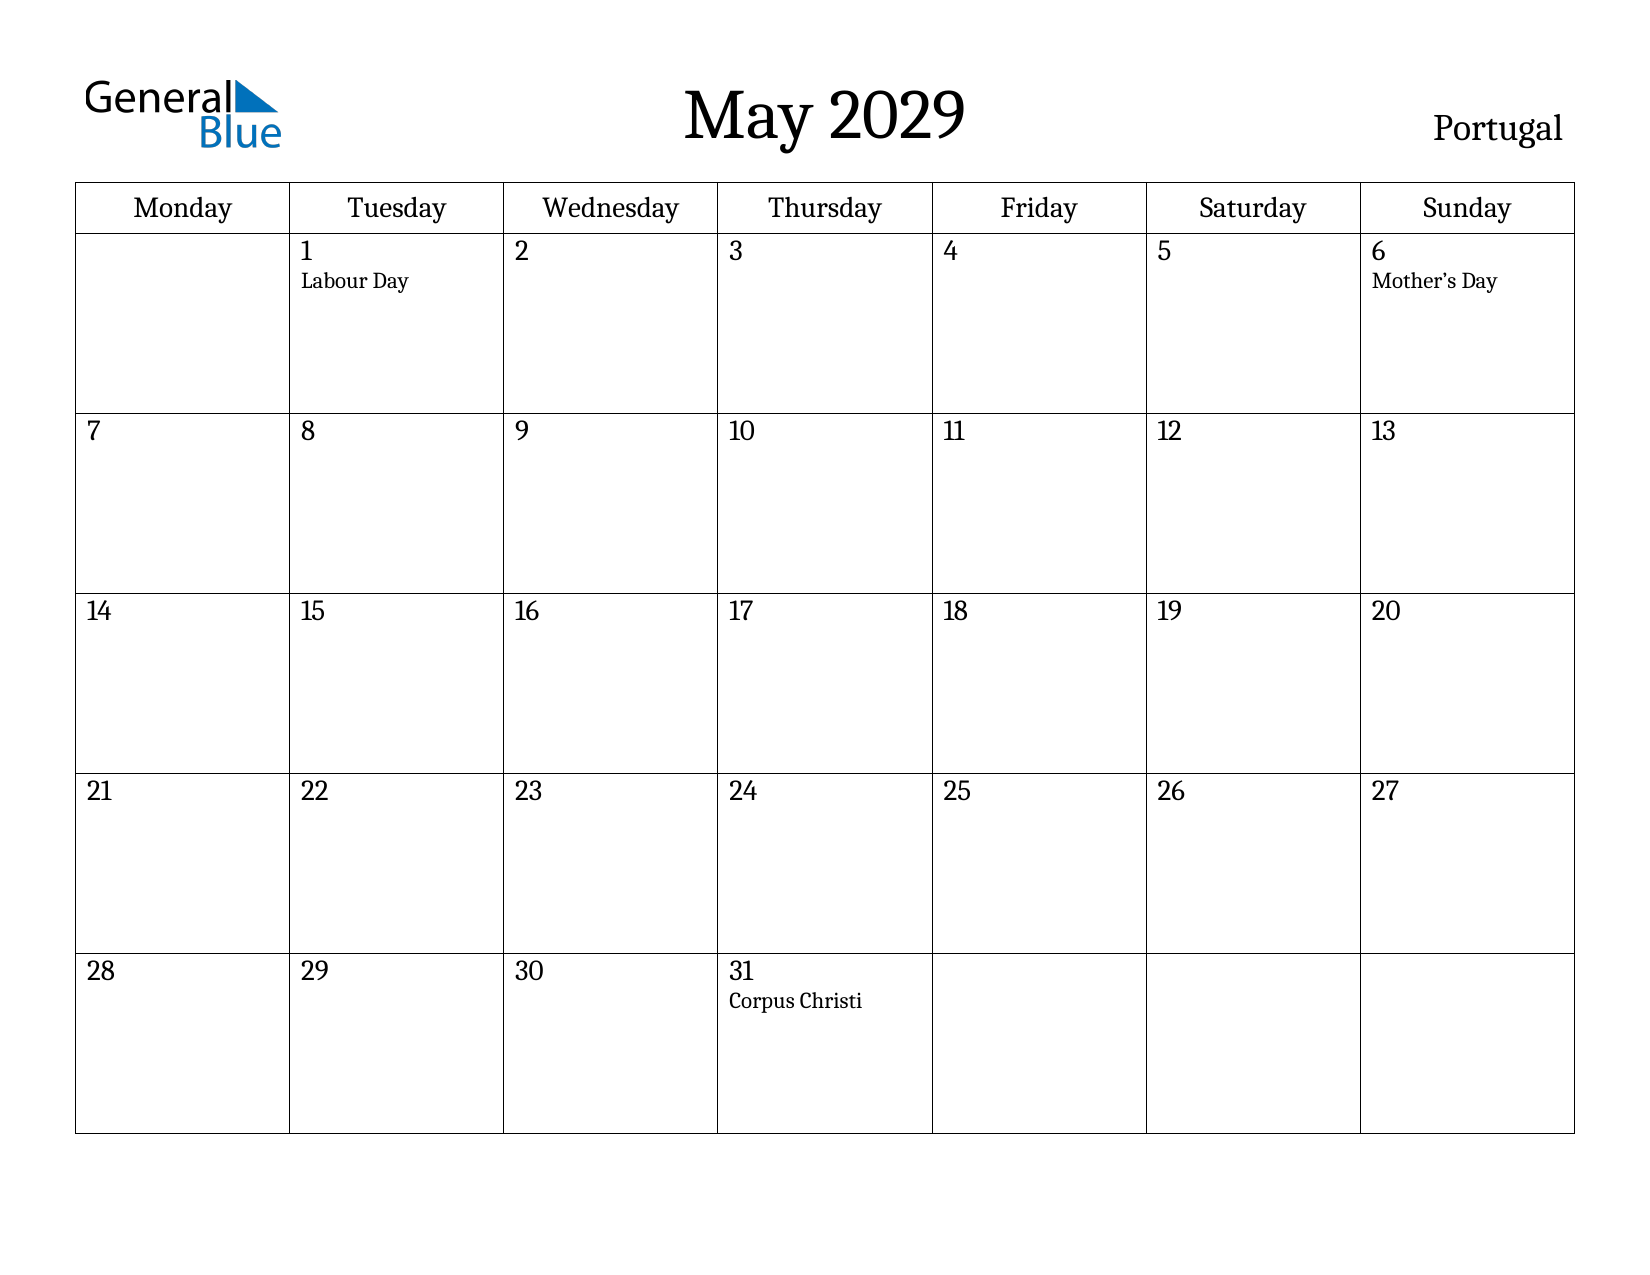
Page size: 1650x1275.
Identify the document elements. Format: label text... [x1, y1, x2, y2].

table_cell [1147, 988, 1360, 1133]
table_cell 13 [1361, 414, 1574, 447]
table_cell Mother’s Day [1361, 267, 1574, 413]
table_cell 26 [1147, 774, 1360, 807]
table_cell [1147, 954, 1360, 987]
table_cell Monday [76, 183, 289, 233]
table_cell [290, 808, 503, 953]
table_cell Sunday [1361, 183, 1574, 233]
table_cell 3 [718, 234, 932, 267]
table_cell Friday [933, 183, 1146, 233]
table_cell 24 [718, 774, 932, 807]
table_cell [76, 234, 289, 267]
table_cell [933, 627, 1146, 773]
table_cell [933, 267, 1146, 413]
table_cell 31 [718, 954, 932, 987]
table_cell [1147, 448, 1360, 593]
table_cell 2 [504, 234, 717, 267]
table_cell [1361, 808, 1574, 953]
table_cell [933, 988, 1146, 1133]
table_cell 29 [290, 954, 503, 987]
table_cell [504, 267, 717, 413]
table_cell [1147, 267, 1360, 413]
picture [86, 80, 281, 148]
table_cell [933, 954, 1146, 987]
table_cell [504, 808, 717, 953]
table_cell [718, 267, 932, 413]
table_cell [76, 627, 289, 773]
table_cell 8 [290, 414, 503, 447]
table_header [76, 75, 503, 182]
table_cell [718, 808, 932, 953]
table_cell 21 [76, 774, 289, 807]
table_cell [504, 448, 717, 593]
table_cell 1 [290, 234, 503, 267]
table_cell [76, 267, 289, 413]
table_cell 16 [504, 594, 717, 627]
table_cell [933, 448, 1146, 593]
table_cell [1361, 448, 1574, 593]
table_cell [290, 448, 503, 593]
table_cell Thursday [718, 183, 932, 233]
table_cell 22 [290, 774, 503, 807]
table_cell [504, 627, 717, 773]
table_cell [290, 988, 503, 1133]
table_cell [718, 448, 932, 593]
table_cell [1361, 627, 1574, 773]
table_cell 18 [933, 594, 1146, 627]
table_cell Wednesday [504, 183, 717, 233]
table_cell 6 [1361, 234, 1574, 267]
table_cell Corpus Christi [718, 988, 932, 1133]
table_cell 25 [933, 774, 1146, 807]
table_cell 10 [718, 414, 932, 447]
table_cell Saturday [1147, 183, 1360, 233]
table_header May 2029 [504, 75, 1146, 182]
table_cell [1361, 988, 1574, 1133]
table_cell 14 [76, 594, 289, 627]
table_cell 9 [504, 414, 717, 447]
table_cell 7 [76, 414, 289, 447]
table_cell 17 [718, 594, 932, 627]
table_cell 4 [933, 234, 1146, 267]
table_cell Tuesday [290, 183, 503, 233]
table_cell Labour Day [290, 267, 503, 413]
table_cell 11 [933, 414, 1146, 447]
table_cell 28 [76, 954, 289, 987]
table_cell [76, 808, 289, 953]
table_cell [76, 448, 289, 593]
table_cell [1361, 954, 1574, 987]
table_cell 12 [1147, 414, 1360, 447]
table_header Portugal [1146, 75, 1574, 182]
table_cell 27 [1361, 774, 1574, 807]
table_cell [1147, 808, 1360, 953]
table_cell 23 [504, 774, 717, 807]
table_cell [290, 627, 503, 773]
table_cell [1147, 627, 1360, 773]
table_cell [933, 808, 1146, 953]
table_cell 5 [1147, 234, 1360, 267]
table_cell [504, 988, 717, 1133]
table_cell [76, 988, 289, 1133]
table_cell 20 [1361, 594, 1574, 627]
table_cell 19 [1147, 594, 1360, 627]
table_cell 30 [504, 954, 717, 987]
table_cell [718, 627, 932, 773]
table_cell 15 [290, 594, 503, 627]
